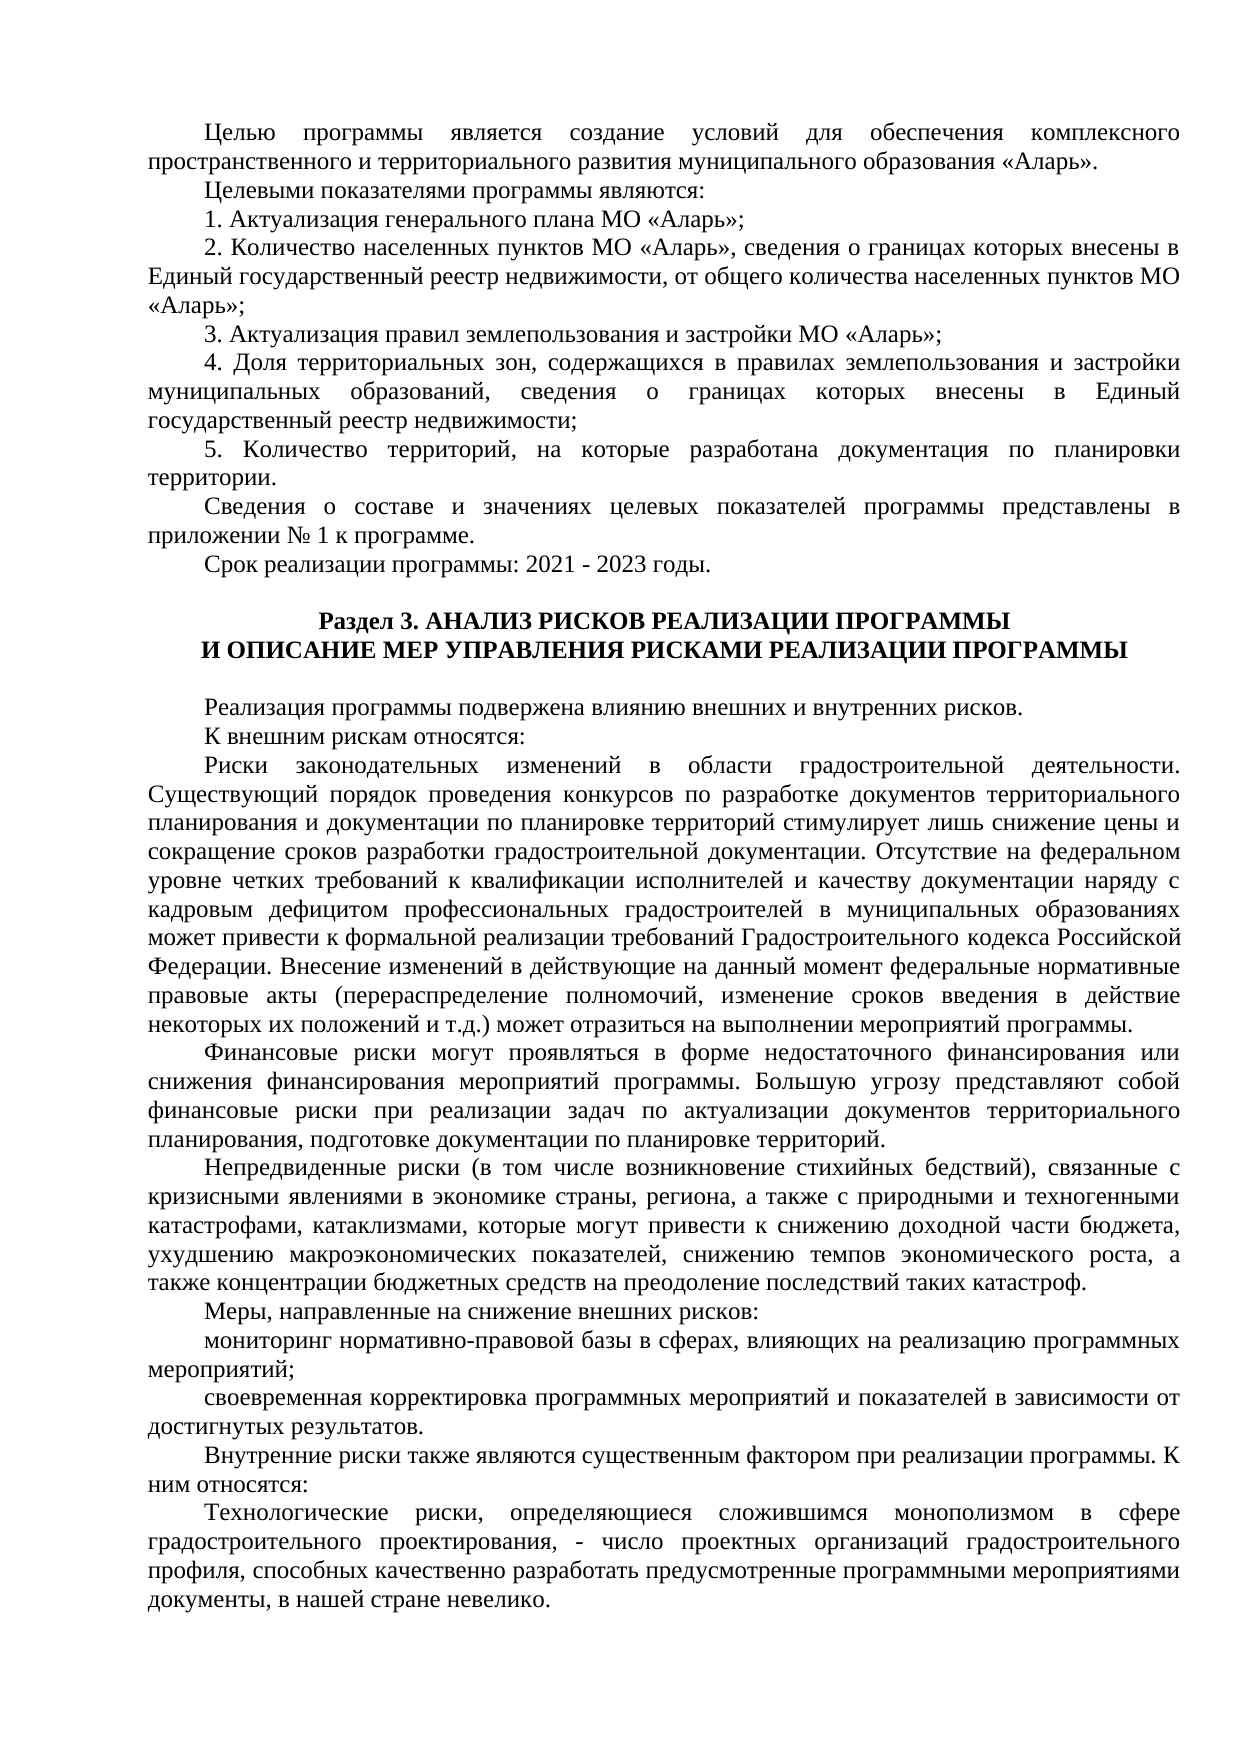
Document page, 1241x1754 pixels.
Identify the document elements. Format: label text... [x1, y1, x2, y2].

text Внутренние риски также являются существенным фактором при реализации программы. К ним относятся: [148, 1440, 1181, 1497]
text Срок реализации программы: 2021 - 2023 годы. [148, 549, 1181, 577]
text Меры, направленные на снижение внешних рисков: [148, 1296, 1181, 1325]
text 1. Актуализация генерального плана МО «Аларь»; [148, 204, 1181, 232]
text Целью программы является создание условий для обеспечения комплексного пространственного и территориального развития муниципального образования «Аларь». [148, 117, 1181, 175]
text Сведения о составе и значениях целевых показателей программы представлены в приложении № 1 к программе. [148, 491, 1181, 549]
text Целевыми показателями программы являются: [148, 175, 1181, 204]
text своевременная корректировка программных мероприятий и показателей в зависимости от достигнутых результатов. [148, 1382, 1181, 1440]
text мониторинг нормативно-правовой базы в сферах, влияющих на реализацию программных мероприятий; [148, 1325, 1181, 1382]
text Реализация программы подвержена влиянию внешних и внутренних рисков. [148, 692, 1181, 721]
text 3. Актуализация правил землепользования и застройки МО «Аларь»; [148, 319, 1181, 347]
text 2. Количество населенных пунктов МО «Аларь», сведения о границах которых внесены в Единый государственный реестр недвижимости, от общего количества населенных пунктов МО «Аларь»; [148, 232, 1181, 319]
text Раздел 3. АНАЛИЗ РИСКОВ РЕАЛИЗАЦИИ ПРОГРАММЫ [148, 606, 1181, 635]
text 4. Доля территориальных зон, содержащихся в правилах землепользования и застройки муниципальных образований, сведения о границах которых внесены в Единый государственный реестр недвижимости; [148, 347, 1181, 434]
text Финансовые риски могут проявляться в форме недостаточного финансирования или снижения финансирования мероприятий программы. Большую угрозу представляют собой финансовые риски при реализации задач по актуализации документов территориального планирования, подготовке документации по планировке территорий. [148, 1037, 1181, 1152]
text Риски законодательных изменений в области градостроительной деятельности. Существующий порядок проведения конкурсов по разработке документов территориального планирования и документации по планировке территорий стимулирует лишь снижение цены и сокращение сроков разработки градостроительной документации. Отсутствие на федеральном уровне четких требований к квалификации исполнителей и качеству документации наряду с кадровым дефицитом профессиональных градостроителей в муниципальных образованиях может привести к формальной реализации требований Градостроительного кодекса Российской Федерации. Внесение изменений в действующие на данный момент федеральные нормативные правовые акты (перераспределение полномочий, изменение сроков введения в действие некоторых их положений и т.д.) может отразиться на выполнении мероприятий программы. [148, 750, 1181, 1037]
text И ОПИСАНИЕ МЕР УПРАВЛЕНИЯ РИСКАМИ РЕАЛИЗАЦИИ ПРОГРАММЫ [148, 635, 1181, 664]
text Непредвиденные риски (в том числе возникновение стихийных бедствий), связанные с кризисными явлениями в экономике страны, региона, а также с природными и техногенными катастрофами, катаклизмами, которые могут привести к снижению доходной части бюджета, ухудшению макроэкономических показателей, снижению темпов экономического роста, а также концентрации бюджетных средств на преодоление последствий таких катастроф. [148, 1152, 1181, 1296]
text 5. Количество территорий, на которые разработана документация по планировки территории. [148, 434, 1181, 491]
text Технологические риски, определяющиеся сложившимся монополизмом в сфере градостроительного проектирования, - число проектных организаций градостроительного профиля, способных качественно разработать предусмотренные программными мероприятиями документы, в нашей стране невелико. [148, 1497, 1181, 1612]
text К внешним рискам относятся: [148, 721, 1181, 750]
